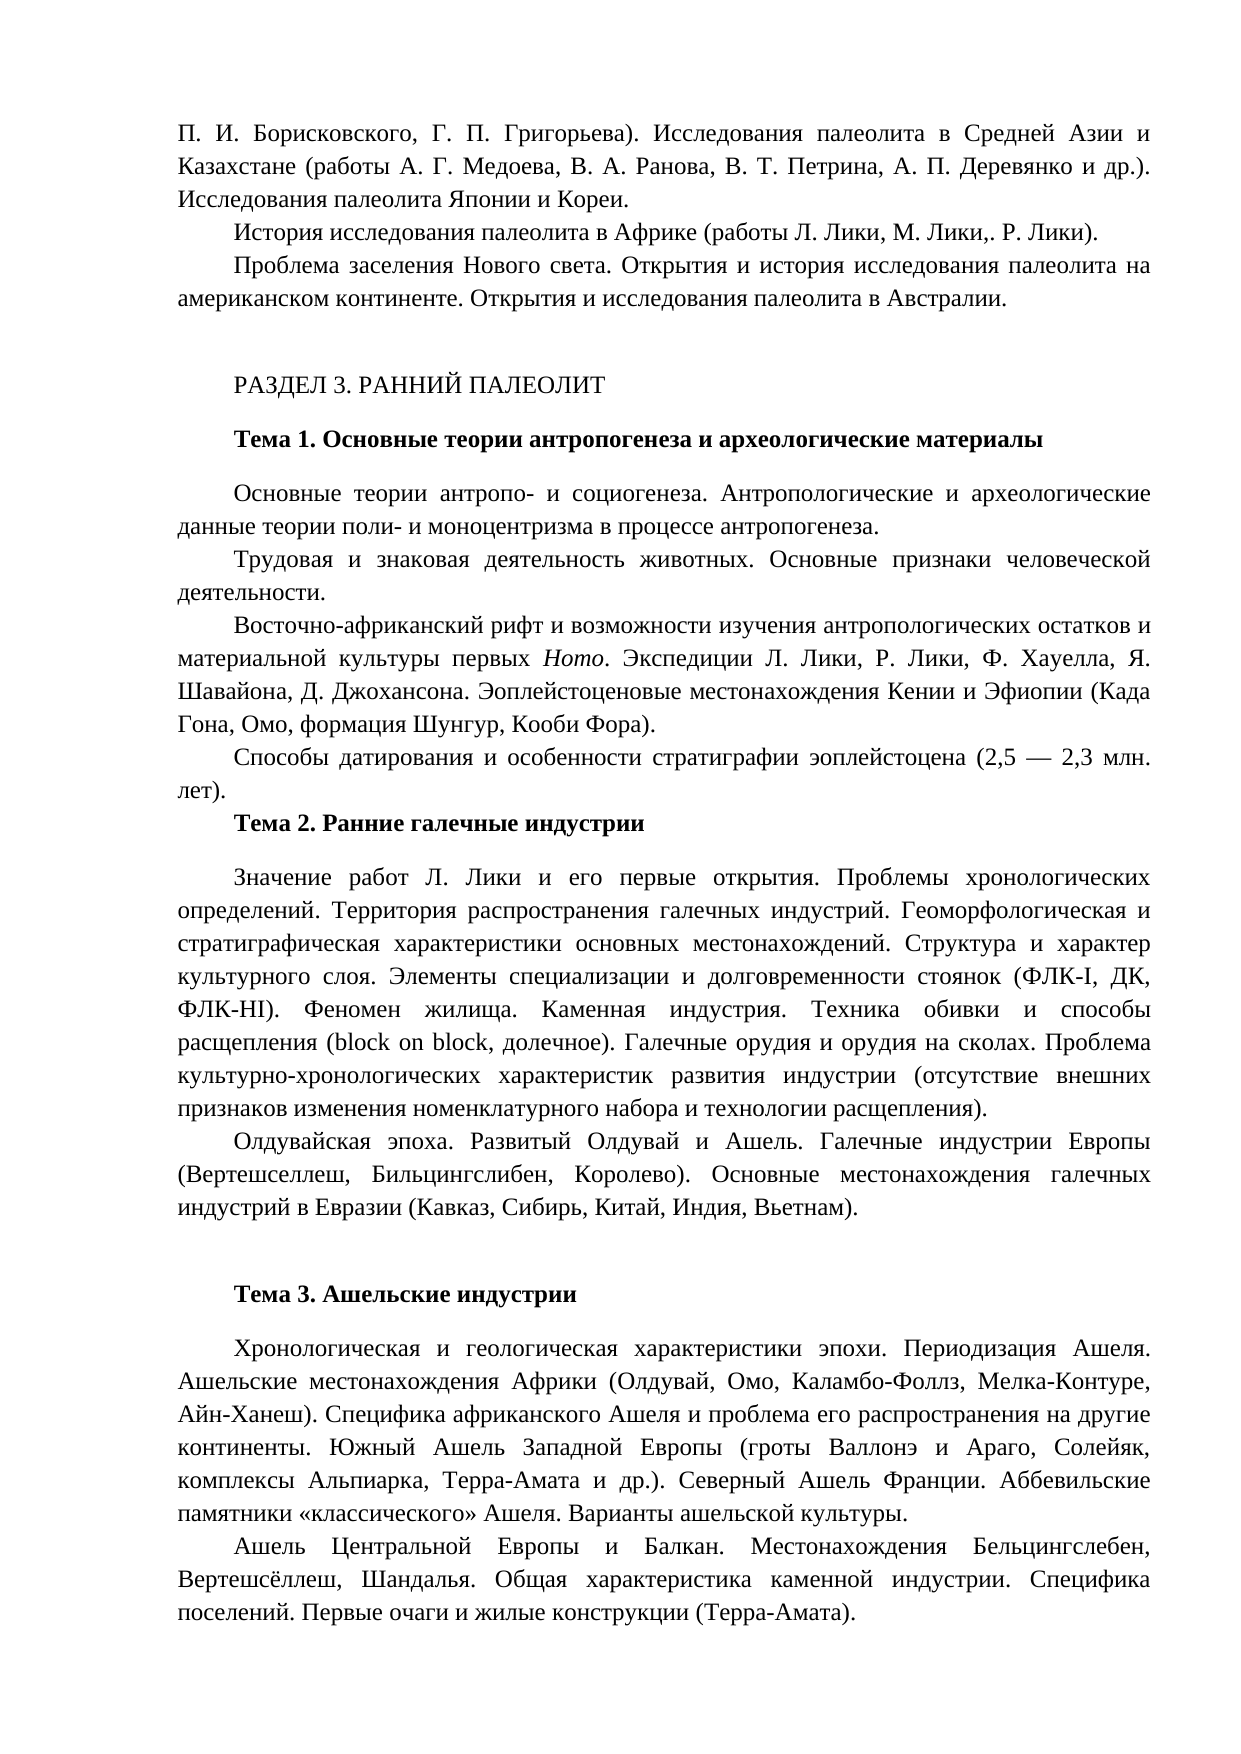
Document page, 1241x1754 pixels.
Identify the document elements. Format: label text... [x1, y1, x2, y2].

text Способы датирования и особенности стратиграфии эоплейстоцена (2,5 — 2,3 млн. лет). [177, 742, 1152, 804]
text Проблема заселения Нового света. Открытия и история исследования палеолита на американском континенте. Открытия и исследования палеолита в Австралии. [177, 250, 1152, 312]
text Основные теории антропо- и социогенеза. Антропологические и археологические данные теории поли- и моноцентризма в процессе антропогенеза. [177, 478, 1152, 539]
text Хронологическая и геологическая характеристики эпохи. Периодизация Ашеля. Ашельские местонахождения Африки (Олдувай, Омо, Каламбо-Фоллз, Мелка-Контуре, Айн-Ханеш). Специфика африканского Ашеля и проблема его распространения на другие континенты. Южный Ашель Западной Европы (гроты Валлонэ и Араго, Солейяк, комплексы Альпиарка, Терра-Амата и др.). Северный Ашель Франции. Аббевильские памятники «классического» Ашеля. Варианты ашельской культуры. [177, 1333, 1152, 1527]
text Олдувайская эпоха. Развитый Олдувай и Ашель. Галечные индустрии Европы (Вертешселлеш, Бильцингслибен, Королево). Основные местонахождения галечных индустрий в Евразии (Кавказ, Сибирь, Китай, Индия, Вьетнам). [177, 1126, 1152, 1221]
text Тема 2. Ранние галечные индустрии [177, 808, 1152, 837]
text Значение работ Л. Лики и его первые открытия. Проблемы хронологических определений. Территория распространения галечных индустрий. Геоморфологическая и стратиграфическая характеристики основных местонахождений. Структура и характер культурного слоя. Элементы специализации и долговременности стоянок (ФЛК-I, ДК, ФЛК-НI). Феномен жилища. Каменная индустрия. Техника обивки и способы расщепления (block on block, долечное). Галечные орудия и орудия на сколах. Проблема культурно-хронологических характеристик развития индустрии (отсутствие внешних признаков изменения номенклатурного набора и технологии расщепления). [177, 862, 1152, 1122]
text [177, 118, 1152, 213]
text Ашель Центральной Европы и Балкан. Местонахождения Бельцингслебен, Вертешсёллеш, Шандалья. Общая характеристика каменной индустрии. Специфика поселений. Первые очаги и жилые конструкции (Терра-Амата). [177, 1531, 1152, 1626]
text История исследования палеолита в Африке (работы Л. Лики, М. Лики,. Р. Лики). [177, 217, 1152, 246]
text РАЗДЕЛ 3. РАННИЙ ПАЛЕОЛИТ [177, 370, 1152, 399]
text Восточно-африканский рифт и возможности изучения антропологических остатков и материальной культуры первых Homo. Экспедиции Л. Лики, Р. Лики, Ф. Хауелла, Я. Шавайона, Д. Джохансона. Эоплейстоценовые местонахождения Кении и Эфиопии (Када Гона, Омо, формация Шунгур, Кооби Фора). [177, 610, 1152, 738]
text Трудовая и знаковая деятельность животных. Основные признаки человеческой деятельности. [177, 544, 1152, 606]
text Тема 1. Основные теории антропогенеза и археологические материалы [177, 424, 1152, 453]
text Тема 3. Ашельские индустрии [177, 1279, 1152, 1308]
